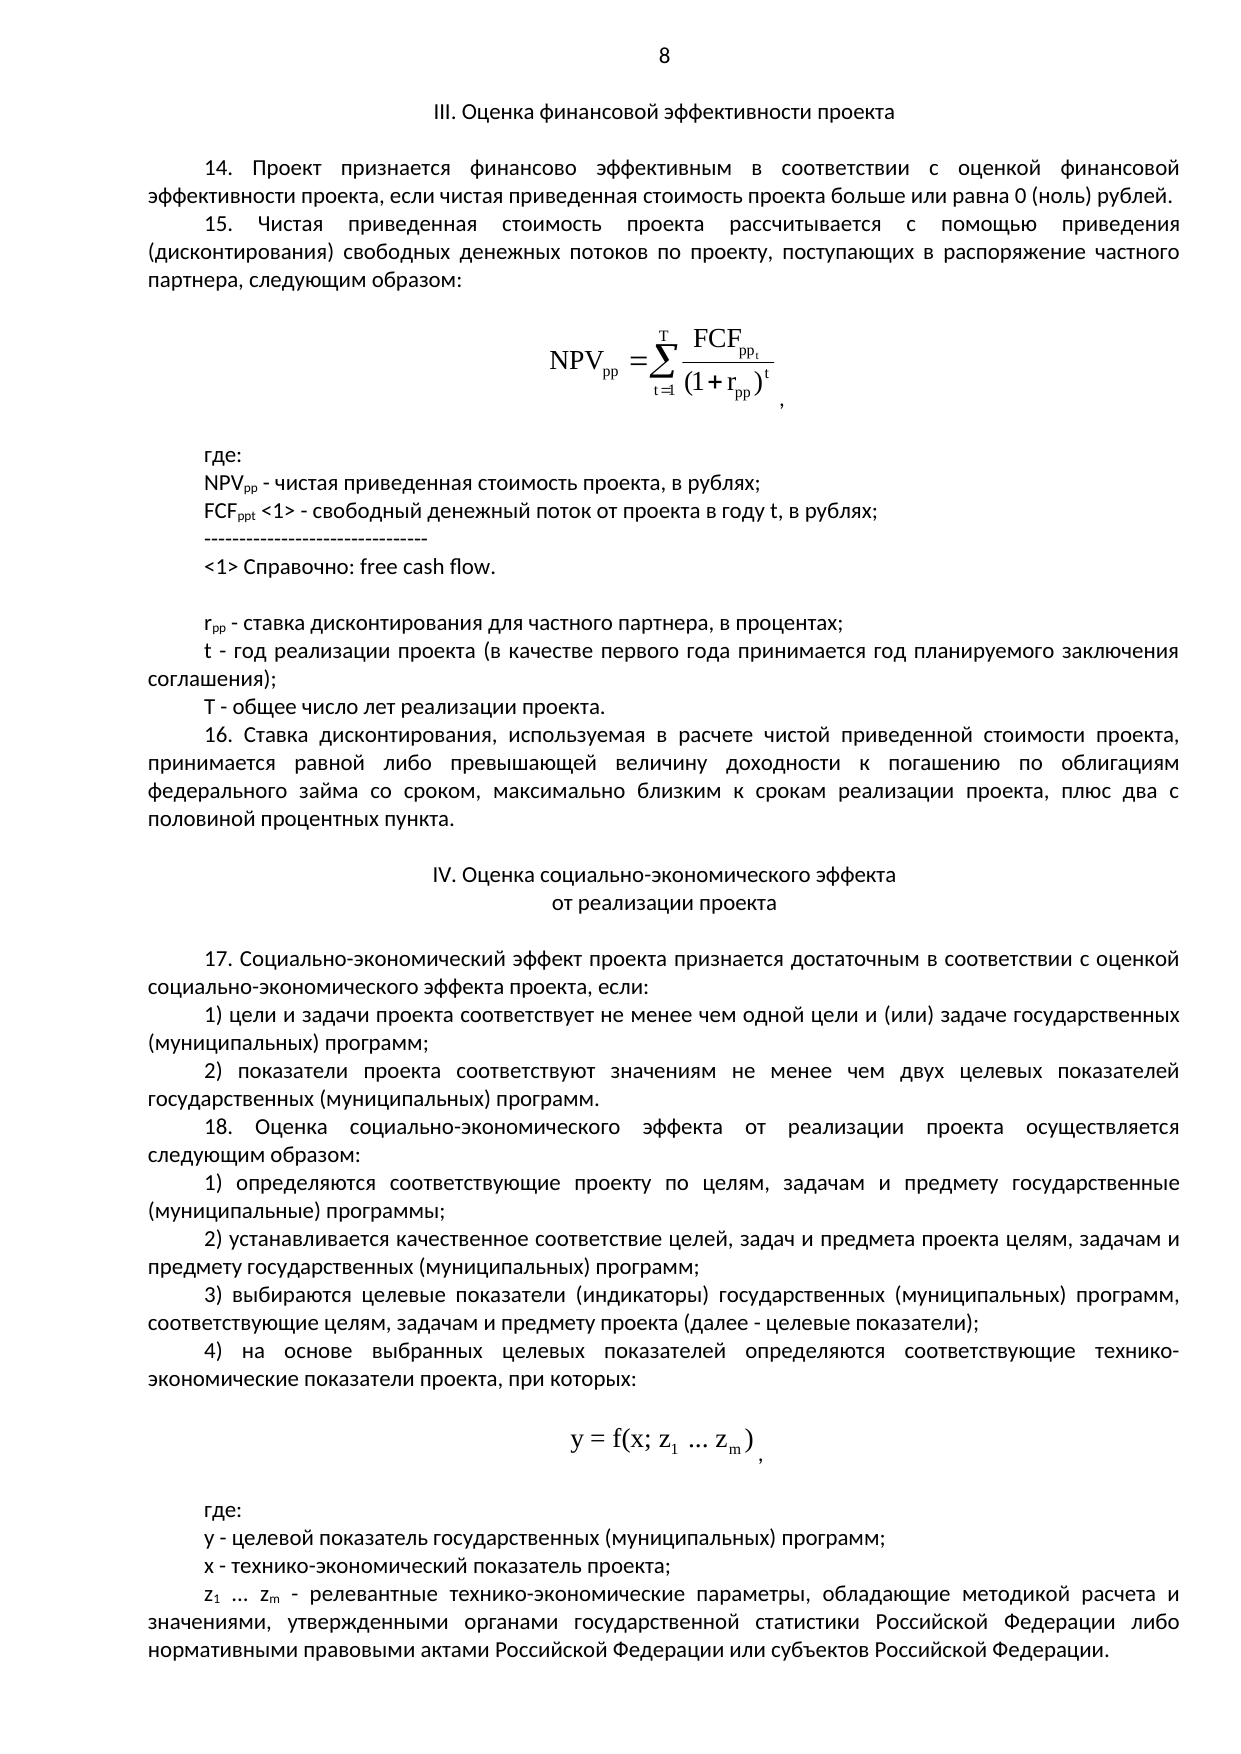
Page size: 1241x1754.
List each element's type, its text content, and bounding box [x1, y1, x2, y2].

text -------------------------------- [148, 524, 1181, 552]
text x - технико-экономический показатель проекта; [148, 1551, 1181, 1579]
text t - год реализации проекта (в качестве первого года принимается год планируемого заключения соглашения); [148, 636, 1181, 692]
text , [148, 322, 1181, 412]
text где: [148, 440, 1181, 468]
text 14. Проект признается финансово эффективным в соответствии с оценкой финансовой эффективности проекта, если чистая приведенная стоимость проекта больше или равна 0 (ноль) рублей. [148, 153, 1181, 209]
text IV. Оценка социально-экономического эффекта [148, 860, 1181, 888]
text 2) показатели проекта соответствуют значениям не менее чем двух целевых показателей государственных (муниципальных) программ. [148, 1056, 1181, 1112]
text rpp - ставка дисконтирования для частного партнера, в процентах; [148, 608, 1181, 636]
text 16. Ставка дисконтирования, используемая в расчете чистой приведенной стоимости проекта, принимается равной либо превышающей величину доходности к погашению по облигациям федерального займа со сроком, максимально близким к срокам реализации проекта, плюс два с половиной процентных пункта. [148, 720, 1181, 832]
text , [148, 1421, 1181, 1467]
text 17. Социально-экономический эффект проекта признается достаточным в соответствии с оценкой социально-экономического эффекта проекта, если: [148, 944, 1181, 1000]
text NPVpp - чистая приведенная стоимость проекта, в рублях; [148, 468, 1181, 496]
text 2) устанавливается качественное соответствие целей, задач и предмета проекта целям, задачам и предмету государственных (муниципальных) программ; [148, 1224, 1181, 1280]
text 4) на основе выбранных целевых показателей определяются соответствующие технико-экономические показатели проекта, при которых: [148, 1336, 1181, 1392]
text 15. Чистая приведенная стоимость проекта рассчитывается с помощью приведения (дисконтирования) свободных денежных потоков по проекту, поступающих в распоряжение частного партнера, следующим образом: [148, 209, 1181, 293]
text где: [148, 1495, 1181, 1523]
text z1 ... zm - релевантные технико-экономические параметры, обладающие методикой расчета и значениями, утвержденными органами государственной статистики Российской Федерации либо нормативными правовыми актами Российской Федерации или субъектов Российской Федерации. [148, 1579, 1181, 1663]
text <1> Справочно: free cash flow. [148, 552, 1181, 580]
text T - общее число лет реализации проекта. [148, 692, 1181, 720]
text 3) выбираются целевые показатели (индикаторы) государственных (муниципальных) программ, соответствующие целям, задачам и предмету проекта (далее - целевые показатели); [148, 1280, 1181, 1336]
text 1) определяются соответствующие проекту по целям, задачам и предмету государственные (муниципальные) программы; [148, 1168, 1181, 1224]
text 18. Оценка социально-экономического эффекта от реализации проекта осуществляется следующим образом: [148, 1112, 1181, 1168]
text III. Оценка финансовой эффективности проекта [148, 97, 1181, 125]
text от реализации проекта [148, 888, 1181, 916]
text FCFppt <1> - свободный денежный поток от проекта в году t, в рублях; [148, 496, 1181, 524]
text y - целевой показатель государственных (муниципальных) программ; [148, 1523, 1181, 1551]
text 1) цели и задачи проекта соответствует не менее чем одной цели и (или) задаче государственных (муниципальных) программ; [148, 1000, 1181, 1056]
